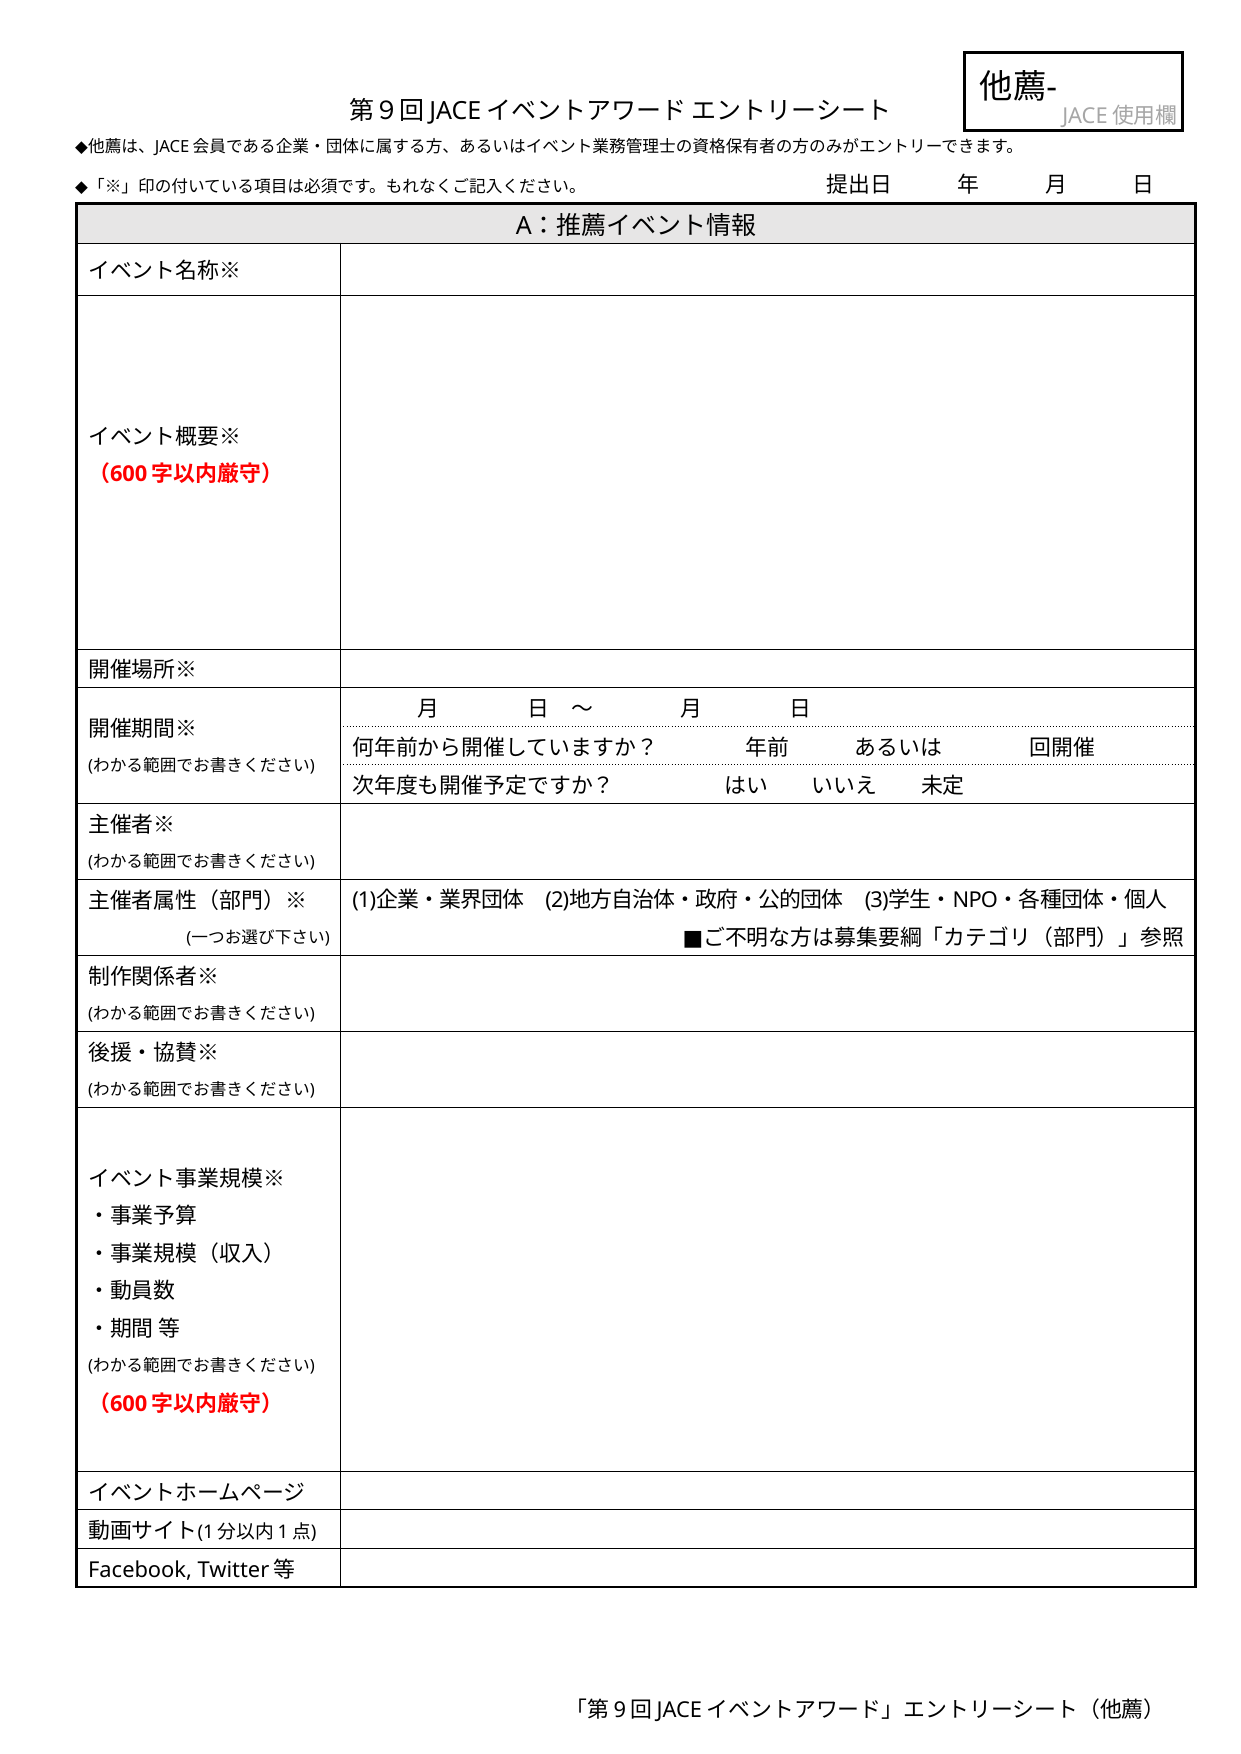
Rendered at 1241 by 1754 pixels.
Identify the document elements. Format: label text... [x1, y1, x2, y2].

table_cell [341, 1510, 1194, 1548]
table_cell Facebook, Twitter等 [78, 1549, 340, 1586]
table_cell 何年前から開催していますか？ 年前 あるいは 回開催 [341, 726, 1194, 764]
text ◆「※」印の付いている項目は必須です。もれなくご記入ください。 提出日 年 月 日 [75, 164, 1197, 202]
table_cell イベント事業規模※ ・事業予算 ・事業規模（収入） ・動員数 ・期間 等 (わかる範囲でお書きください) （600字以内厳守） [78, 1108, 340, 1471]
table_cell [341, 1472, 1194, 1509]
table_cell 主催者※ (わかる範囲でお書きください) [78, 804, 340, 879]
table_cell イベント名称※ [78, 244, 340, 295]
table_cell [341, 650, 1194, 687]
table_cell [341, 804, 1194, 879]
table_cell 開催場所※ [78, 650, 340, 687]
table_cell (1)企業・業界団体 (2)地方自治体・政府・公的団体 (3)学生・NPO・各種団体・個人 ■ご不明な方は募集要綱「カテゴリ（部門）」参照 [341, 880, 1194, 955]
table_cell 後援・協賛※ (わかる範囲でお書きください) [78, 1032, 340, 1107]
table_cell [341, 1549, 1194, 1586]
table_cell [341, 244, 1194, 295]
text 第９回JACEイベントアワード エントリーシート [75, 89, 1165, 127]
table_cell イベントホームページ [78, 1472, 340, 1509]
table_cell 開催期間※ (わかる範囲でお書きください) [78, 688, 340, 803]
table_cell [341, 1032, 1194, 1107]
table_cell イベント概要※ （600字以内厳守） [78, 296, 340, 648]
table_cell [341, 296, 1194, 648]
table_cell 月 日 ～ 月 日 [341, 688, 1194, 726]
table_cell 次年度も開催予定ですか？ はい いいえ 未定 [341, 764, 1194, 803]
table_cell 主催者属性（部門）※ (一つお選び下さい) [78, 880, 340, 955]
table_cell [341, 956, 1194, 1031]
table_header A：推薦イベント情報 [78, 205, 1194, 243]
table_cell 制作関係者※ (わかる範囲でお書きください) [78, 956, 340, 1031]
table_cell 動画サイト(1分以内1点) [78, 1510, 340, 1548]
text ◆他薦は、JACE会員である企業・団体に属する方、あるいはイベント業務管理士の資格保有者の方のみがエントリーできます。 [75, 127, 1165, 164]
table_cell [341, 1108, 1194, 1471]
